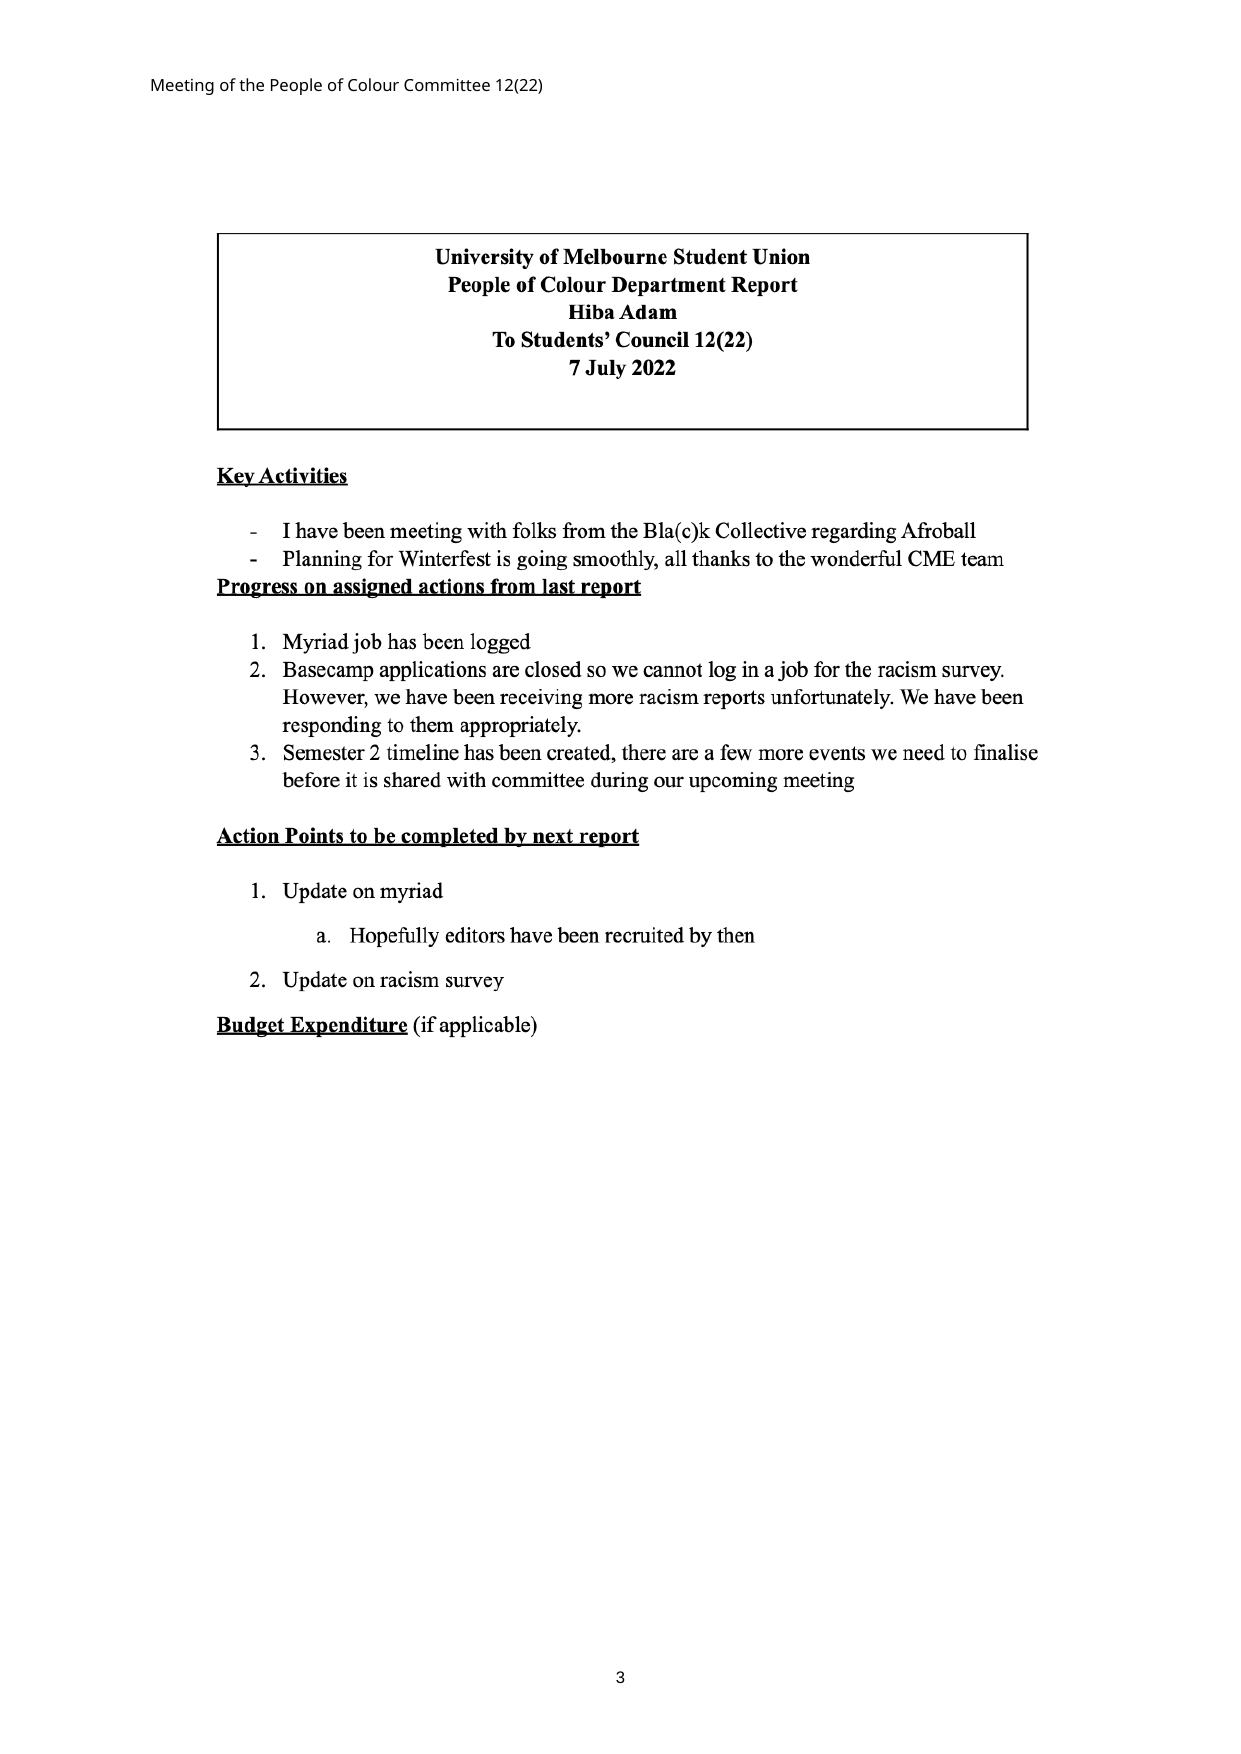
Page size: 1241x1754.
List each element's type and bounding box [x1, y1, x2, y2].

picture [150, 150, 1145, 1471]
